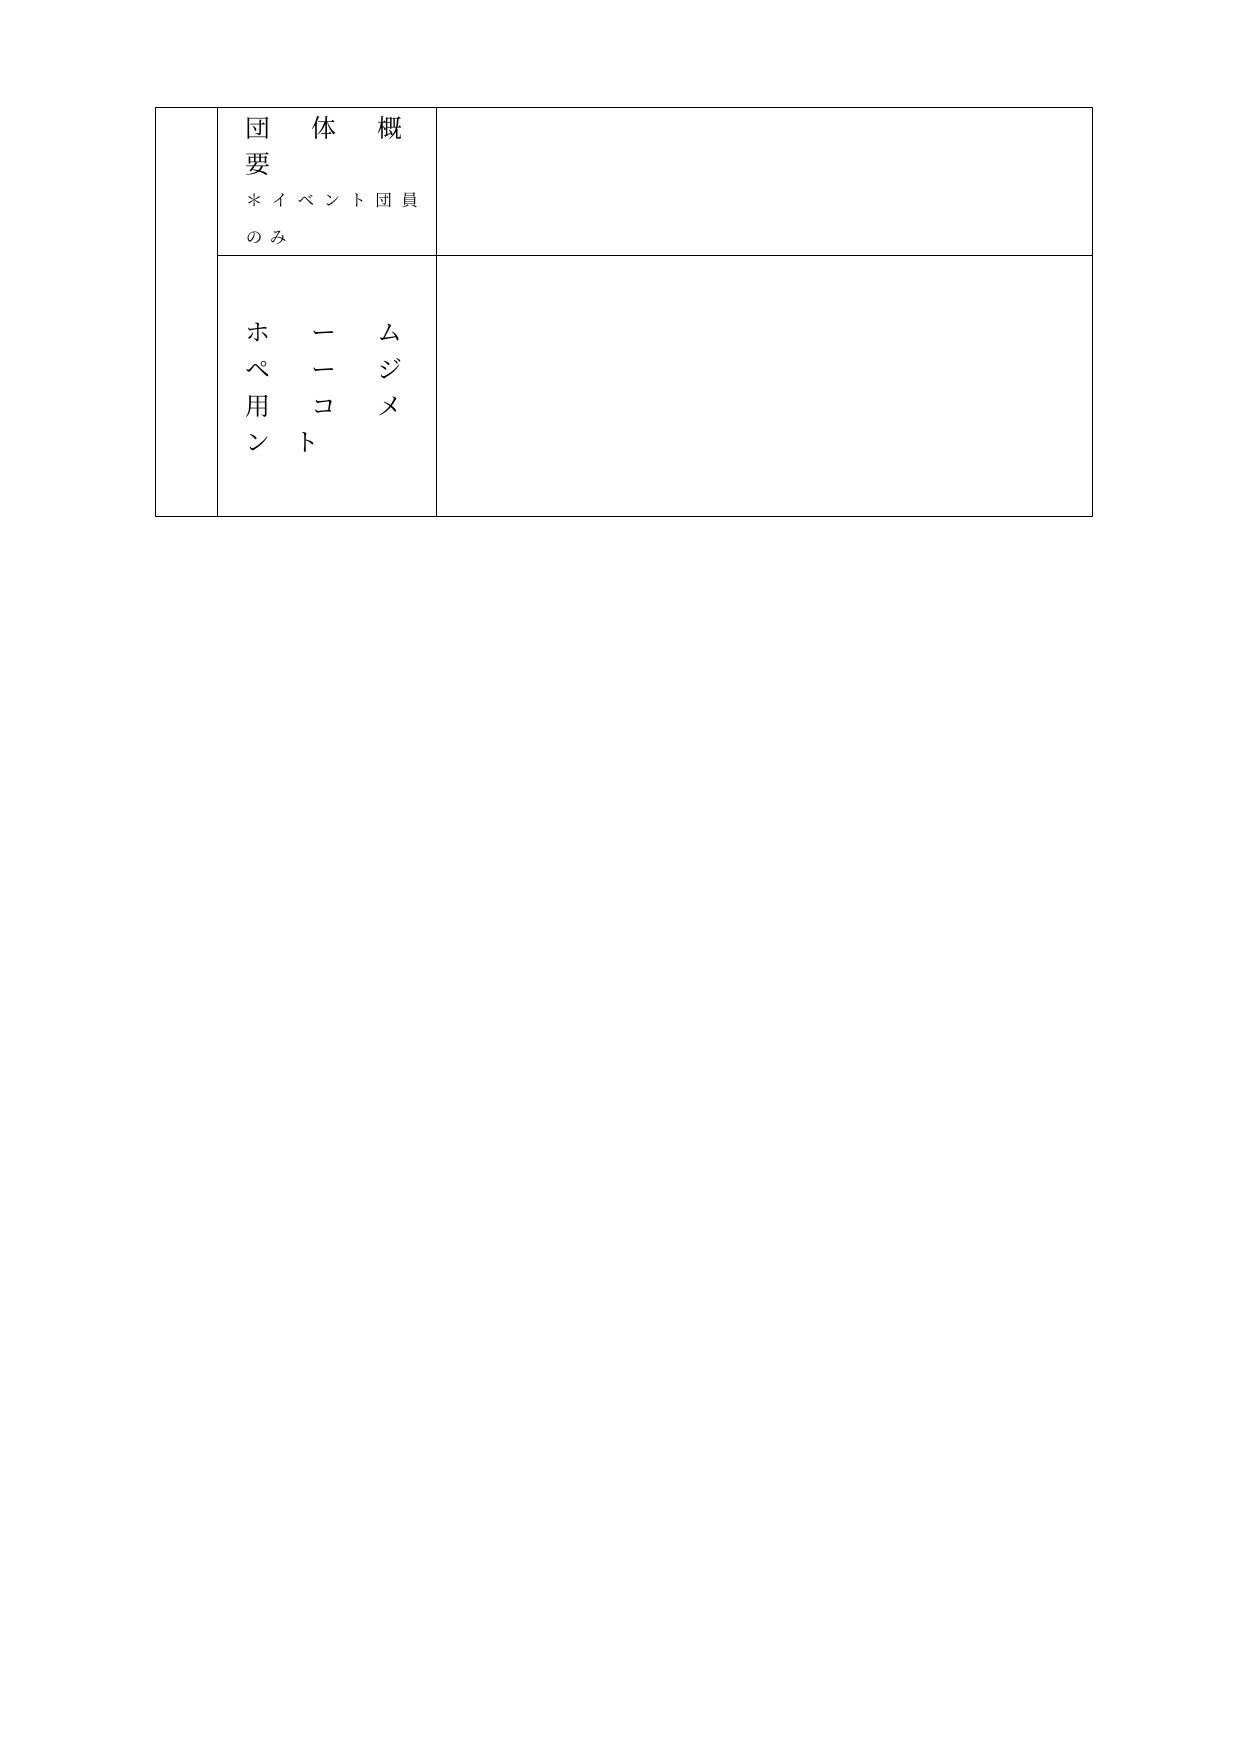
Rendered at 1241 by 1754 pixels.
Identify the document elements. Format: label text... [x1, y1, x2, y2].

table_cell 団体概要 ＊イベント団員のみ [218, 108, 436, 255]
table_cell [437, 256, 1092, 516]
table_cell [437, 108, 1092, 255]
table_cell 概要 [156, 108, 217, 516]
table_cell ホームページ用コメント [218, 256, 436, 516]
